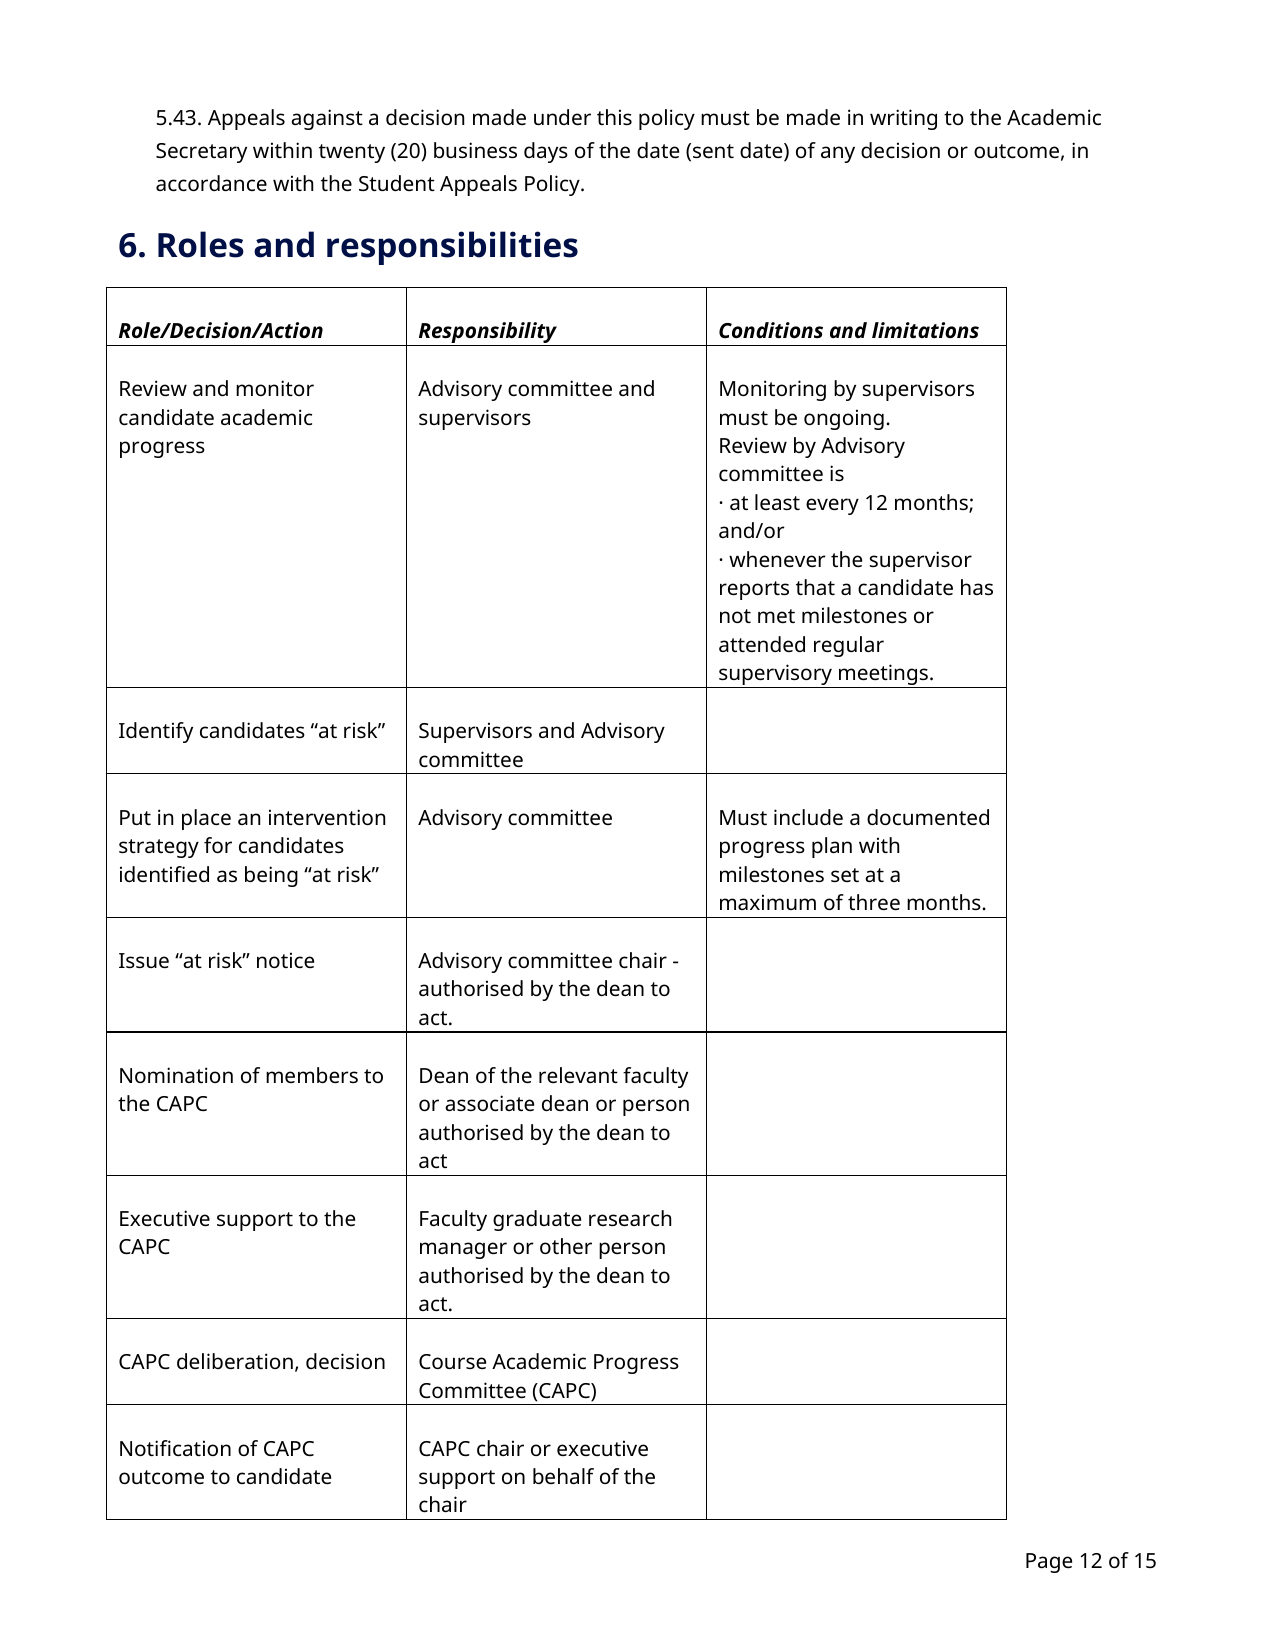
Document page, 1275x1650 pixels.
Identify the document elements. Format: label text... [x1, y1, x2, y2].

table_cell Must include a documented progress plan with milestones set at a maximum of three months. [707, 774, 1006, 917]
table_header Conditions and limitations [707, 288, 1006, 345]
table_header Responsibility [407, 288, 706, 345]
table_cell Put in place an intervention strategy for candidates identified as being “at risk” [107, 774, 406, 917]
table_cell Supervisors and Advisory committee [407, 688, 706, 773]
table_cell [707, 1405, 1006, 1519]
table_cell Notification of CAPC outcome to candidate [107, 1405, 406, 1519]
table_cell Nomination of members to the CAPC [107, 1033, 406, 1174]
table_header Role/Decision/Action [107, 288, 406, 345]
table_cell CAPC chair or executive support on behalf of the chair [407, 1405, 706, 1519]
table_cell [707, 1176, 1006, 1318]
table_cell Identify candidates “at risk” [107, 688, 406, 773]
table_cell [707, 918, 1006, 1031]
table_cell Issue “at risk” notice [107, 918, 406, 1031]
table_cell Advisory committee [407, 774, 706, 917]
table_cell Faculty graduate research manager or other person authorised by the dean to act. [407, 1176, 706, 1318]
table_cell Advisory committee chair - authorised by the dean to act. [407, 918, 706, 1031]
table_cell [707, 1319, 1006, 1404]
table_cell Executive support to the CAPC [107, 1176, 406, 1318]
table_cell [707, 1033, 1006, 1174]
table_cell Course Academic Progress Committee (CAPC) [407, 1319, 706, 1404]
subtitle Roles and responsibilities [118, 222, 1157, 267]
table_cell Advisory committee and supervisors [407, 346, 706, 687]
table_cell Review and monitor candidate academic progress [107, 346, 406, 687]
table_cell [707, 688, 1006, 773]
table_cell CAPC deliberation, decision [107, 1319, 406, 1404]
table_cell Dean of the relevant faculty or associate dean or person authorised by the dean to act [407, 1033, 706, 1174]
